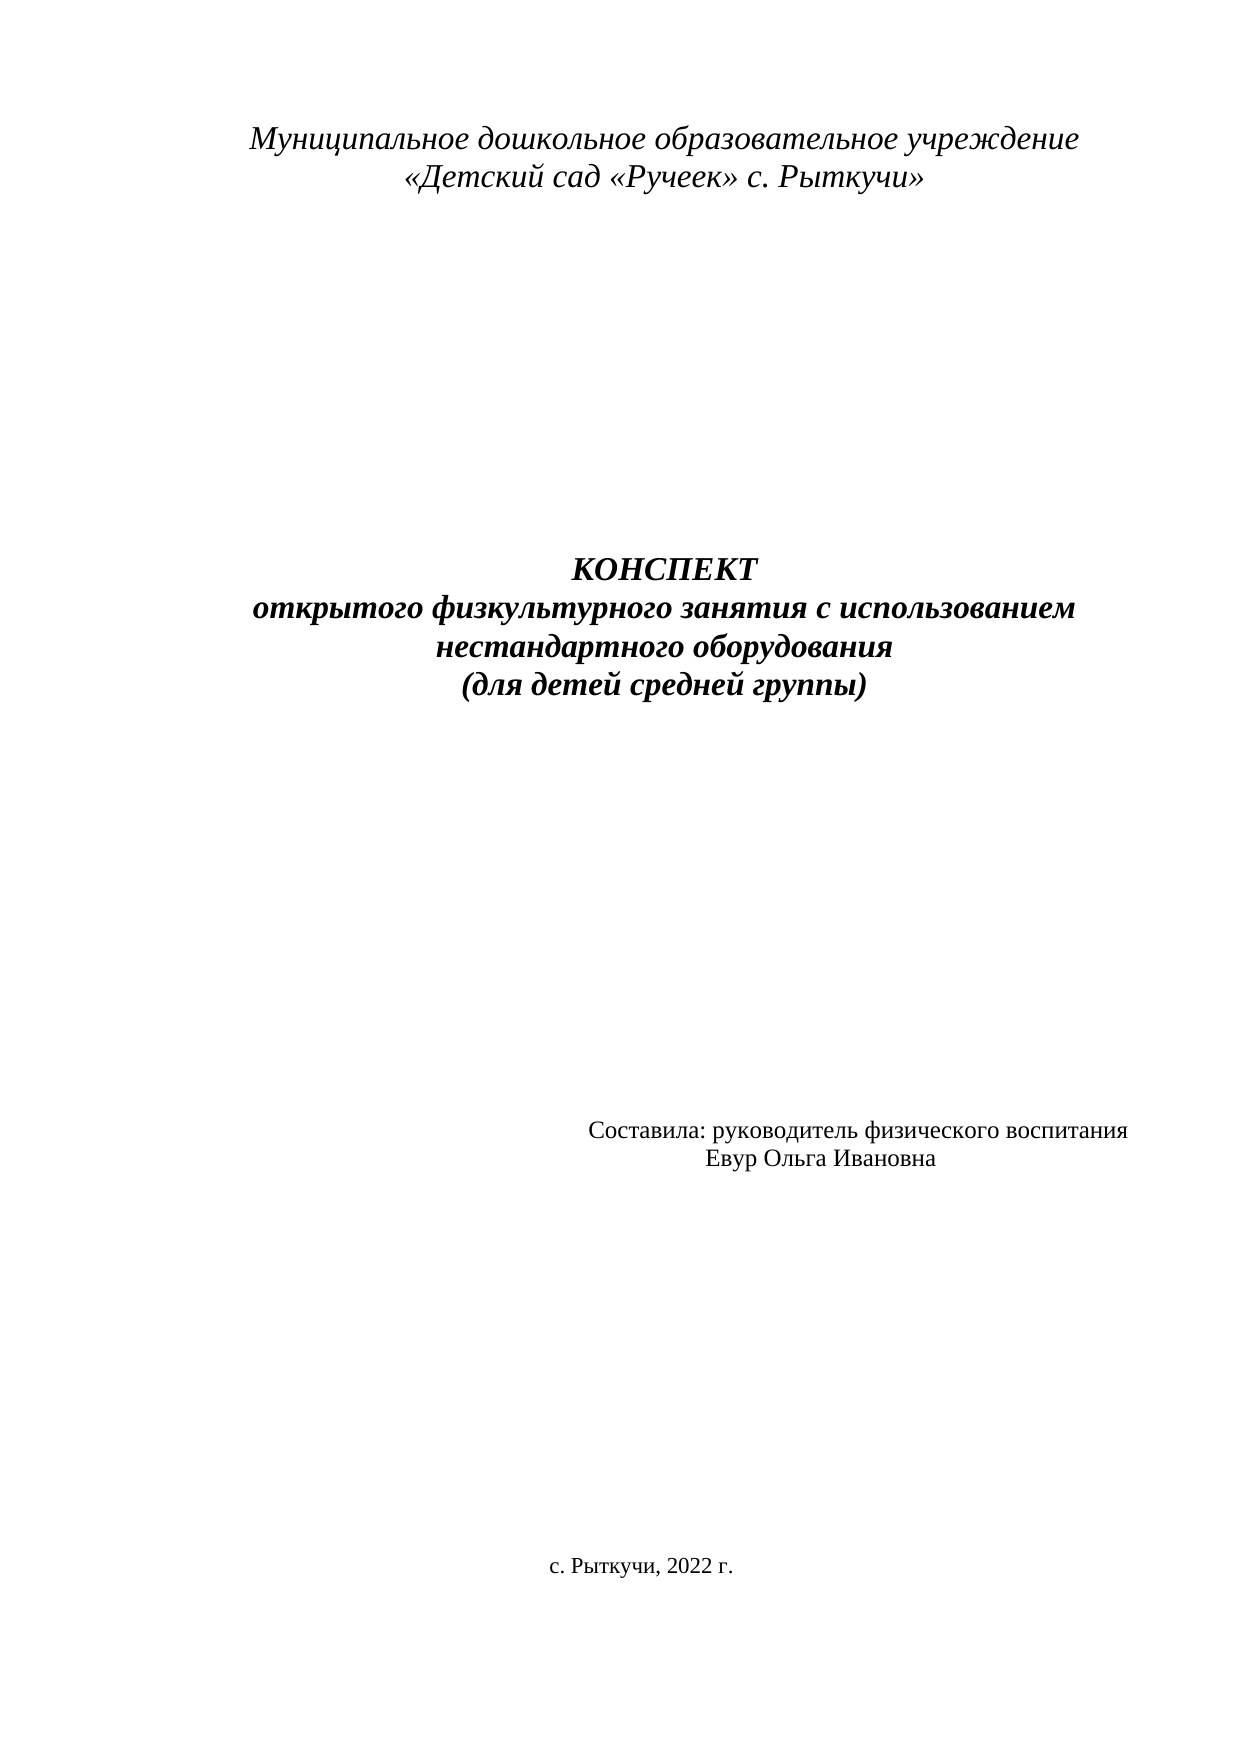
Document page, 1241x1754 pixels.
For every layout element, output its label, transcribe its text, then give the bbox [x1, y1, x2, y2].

text Муниципальное дошкольное образовательное учреждение [177, 118, 1152, 156]
text КОНСПЕКТ [177, 549, 1152, 588]
text Евур Ольга Ивановна [177, 1143, 1152, 1172]
text «Детский сад «Ручеек» с. Рыткучи» [177, 156, 1152, 195]
text с. Рыткучи, 2022 г. [177, 1552, 1152, 1579]
text Составила: руководитель физического воспитания [177, 1115, 1152, 1143]
text открытого физкультурного занятия с использованием [177, 588, 1152, 626]
text нестандартного оборудования [177, 626, 1152, 664]
text (для детей средней группы) [177, 664, 1152, 703]
